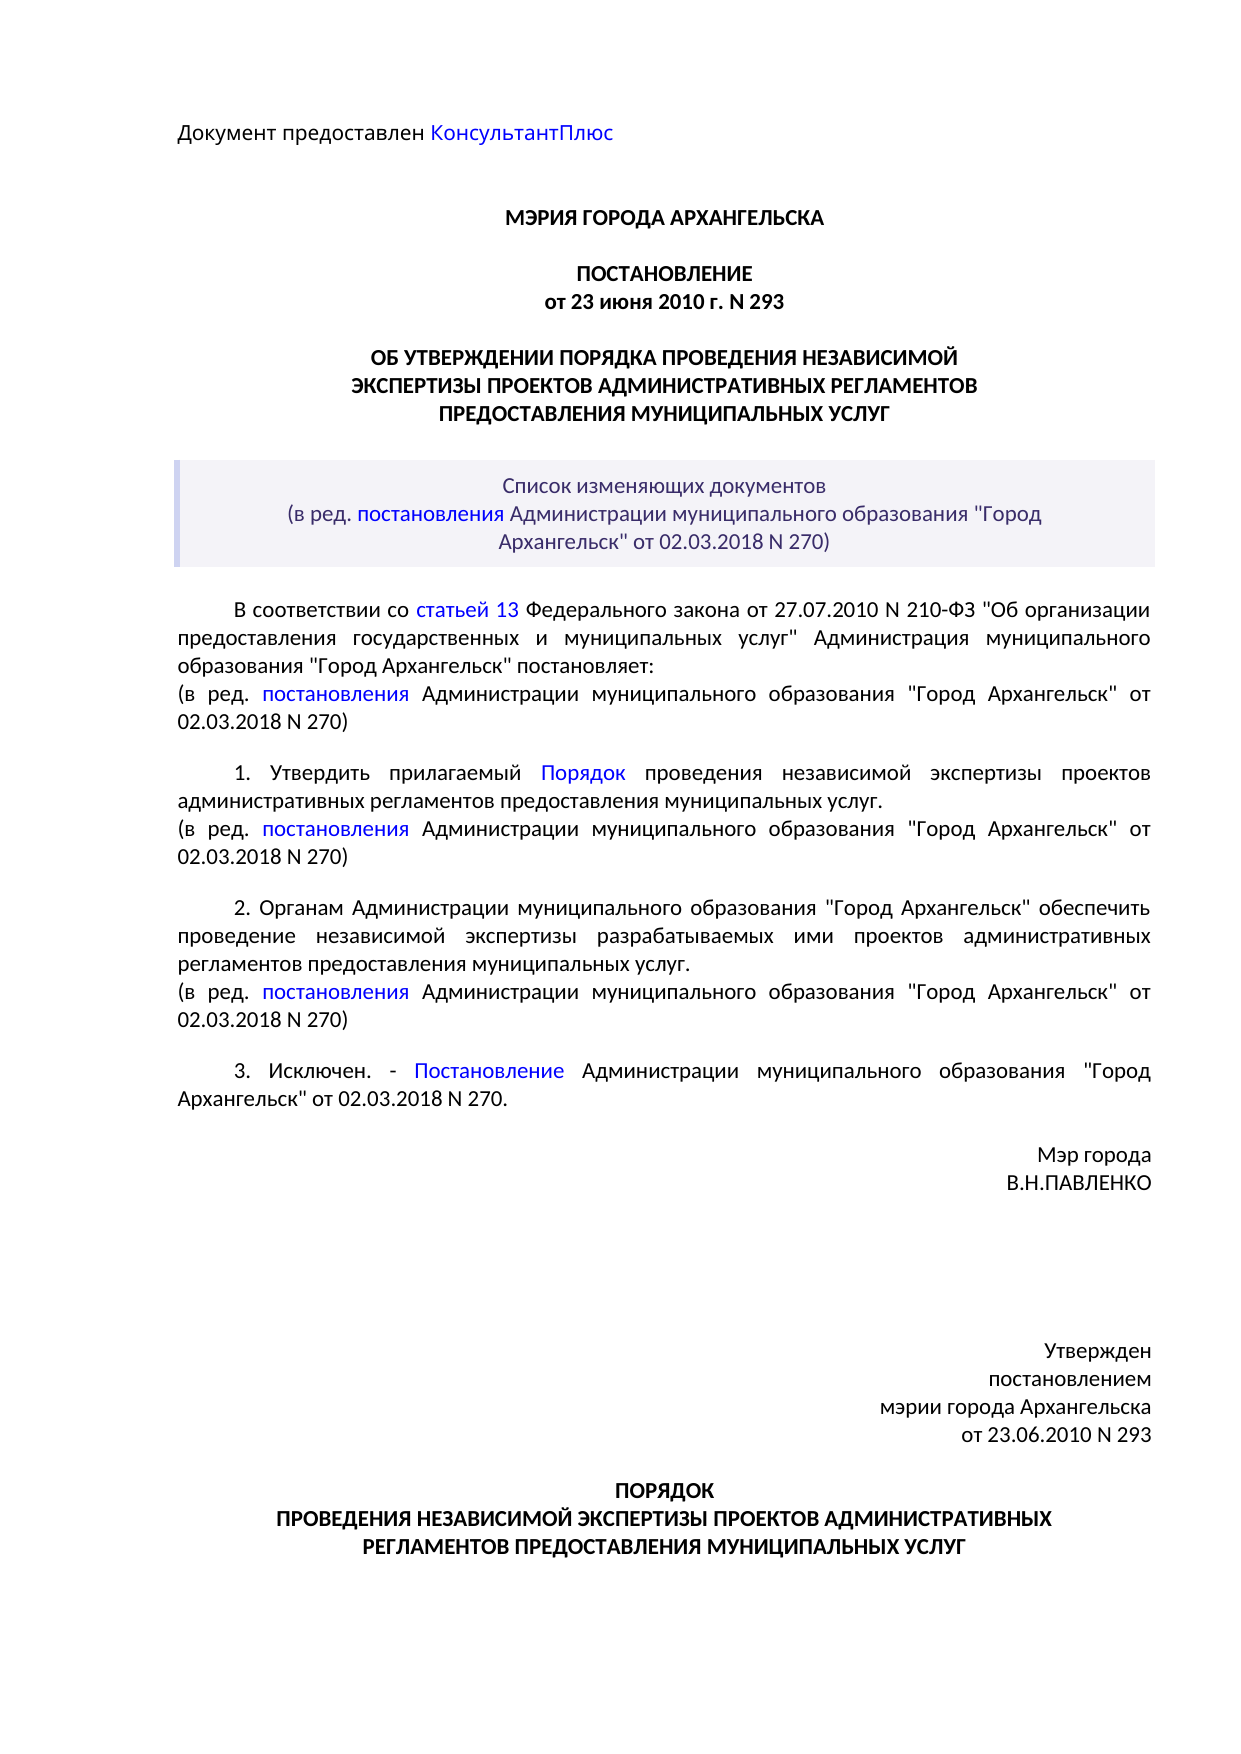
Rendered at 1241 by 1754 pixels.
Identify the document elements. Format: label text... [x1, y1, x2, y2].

title РЕГЛАМЕНТОВ ПРЕДОСТАВЛЕНИЯ МУНИЦИПАЛЬНЫХ УСЛУГ [177, 1532, 1152, 1561]
table_header Список изменяющих документов (в ред. постановления Администрации муниципального образования "Город Архангельск" от 02.03.2018 N 270) [180, 460, 1149, 567]
text Мэр города [177, 1140, 1152, 1168]
text (в ред. постановления Администрации муниципального образования "Город Архангельск" от 02.03.2018 N 270) [177, 977, 1152, 1033]
title ЭКСПЕРТИЗЫ ПРОЕКТОВ АДМИНИСТРАТИВНЫХ РЕГЛАМЕНТОВ [177, 371, 1152, 399]
title ПРОВЕДЕНИЯ НЕЗАВИСИМОЙ ЭКСПЕРТИЗЫ ПРОЕКТОВ АДМИНИСТРАТИВНЫХ [177, 1504, 1152, 1532]
text 2. Органам Администрации муниципального образования "Город Архангельск" обеспечить проведение независимой экспертизы разрабатываемых ими проектов административных регламентов предоставления муниципальных услуг. [177, 893, 1152, 977]
title ПОРЯДОК [177, 1476, 1152, 1504]
text В.Н.ПАВЛЕНКО [177, 1168, 1152, 1196]
text 1. Утвердить прилагаемый Порядок проведения независимой экспертизы проектов административных регламентов предоставления муниципальных услуг. [177, 758, 1152, 814]
text Утвержден [177, 1336, 1152, 1364]
text постановлением [177, 1364, 1152, 1392]
text В соответствии со статьей 13 Федерального закона от 27.07.2010 N 210-ФЗ "Об организации предоставления государственных и муниципальных услуг" Администрация муниципального образования "Город Архангельск" постановляет: [177, 595, 1152, 679]
title ОБ УТВЕРЖДЕНИИ ПОРЯДКА ПРОВЕДЕНИЯ НЕЗАВИСИМОЙ [177, 343, 1152, 371]
text мэрии города Архангельска [177, 1392, 1152, 1420]
text от 23.06.2010 N 293 [177, 1420, 1152, 1448]
title ПОСТАНОВЛЕНИЕ [177, 259, 1152, 287]
title от 23 июня 2010 г. N 293 [177, 287, 1152, 315]
title Документ предоставлен КонсультантПлюс [177, 118, 1152, 175]
title ПРЕДОСТАВЛЕНИЯ МУНИЦИПАЛЬНЫХ УСЛУГ [177, 399, 1152, 427]
text (в ред. постановления Администрации муниципального образования "Город Архангельск" от 02.03.2018 N 270) [177, 814, 1152, 870]
text 3. Исключен. - Постановление Администрации муниципального образования "Город Архангельск" от 02.03.2018 N 270. [177, 1056, 1152, 1112]
title МЭРИЯ ГОРОДА АРХАНГЕЛЬСКА [177, 203, 1152, 231]
text (в ред. постановления Администрации муниципального образования "Город Архангельск" от 02.03.2018 N 270) [177, 679, 1152, 735]
